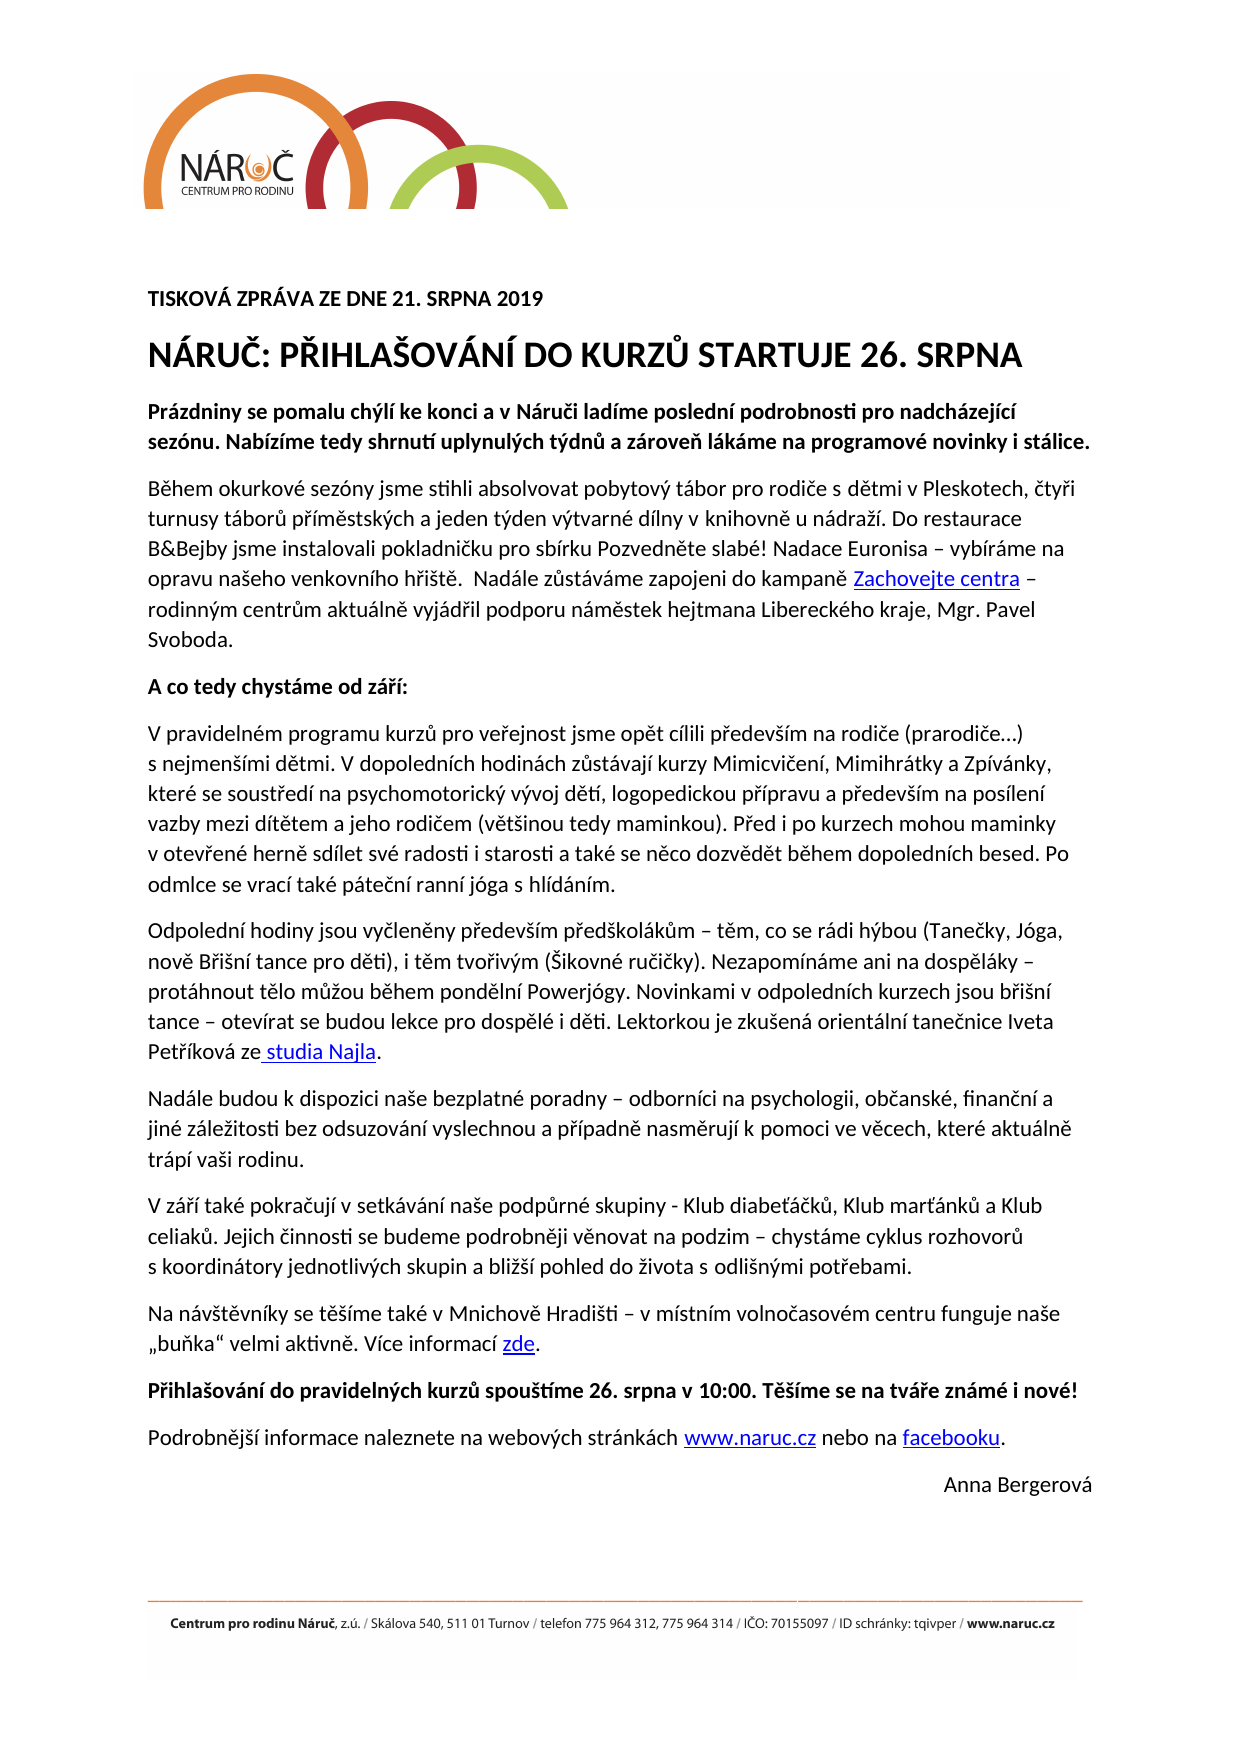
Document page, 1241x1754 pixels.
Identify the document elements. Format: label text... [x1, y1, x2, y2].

text Prázdniny se pomalu chýlí ke konci a v Náruči ladíme poslední podrobnosti pro nadcházející sezónu. Nabízíme tedy shrnutí uplynulých týdnů a zároveň lákáme na programové novinky i stálice. [148, 397, 1093, 455]
text A co tedy chystáme od září: [148, 672, 1093, 700]
text TISKOVÁ ZPRÁVA ZE DNE 21. SRPNA 2019 [148, 284, 1093, 312]
text Podrobnější informace naleznete na webových stránkách www.naruc.cz nebo na facebooku. [148, 1423, 1093, 1451]
text NÁRUČ: PŘIHLAŠOVÁNÍ DO KURZŮ STARTUJE 26. SRPNA [148, 331, 1093, 376]
text Během okurkové sezóny jsme stihli absolvovat pobytový tábor pro rodiče s dětmi v Pleskotech, čtyři turnusy táborů příměstských a jeden týden výtvarné dílny v knihovně u nádraží. Do restaurace B&Bejby jsme instalovali pokladničku pro sbírku Pozvedněte slabé! Nadace Euronisa – vybíráme na opravu našeho venkovního hřiště. Nadále zůstáváme zapojeni do kampaně Zachovejte centra – rodinným centrům aktuálně vyjádřil podporu náměstek hejtmana Libereckého kraje, Mgr. Pavel Svoboda. [148, 474, 1093, 653]
picture [147, 1605, 1078, 1681]
text Odpolední hodiny jsou vyčleněny především předškolákům – těm, co se rádi hýbou (Tanečky, Jóga, nově Břišní tance pro děti), i těm tvořivým (Šikovné ručičky). Nezapomínáme ani na dospěláky – protáhnout tělo můžou během pondělní Powerjógy. Novinkami v odpoledních kurzech jsou břišní tance – otevírat se budou lekce pro dospělé i děti. Lektorkou je zkušená orientální tanečnice Iveta Petříková ze studia Najla. [148, 917, 1093, 1065]
text Na návštěvníky se těšíme také v Mnichově Hradišti – v místním volnočasovém centru funguje naše „buňka“ velmi aktivně. Více informací zde. [148, 1299, 1093, 1357]
text Přihlašování do pravidelných kurzů spouštíme 26. srpna v 10:00. Těšíme se na tváře známé i nové! [148, 1376, 1093, 1404]
picture [132, 73, 1071, 209]
text Nadále budou k dispozici naše bezplatné poradny – odborníci na psychologii, občanské, finanční a jiné záležitosti bez odsuzování vyslechnou a případně nasměrují k pomoci ve věcech, které aktuálně trápí vaši rodinu. [148, 1084, 1093, 1173]
text Anna Bergerová [148, 1470, 1093, 1498]
text V pravidelném programu kurzů pro veřejnost jsme opět cílili především na rodiče (prarodiče…) s nejmenšími dětmi. V dopoledních hodinách zůstávají kurzy Mimicvičení, Mimihrátky a Zpívánky, které se soustředí na psychomotorický vývoj dětí, logopedickou přípravu a především na posílení vazby mezi dítětem a jeho rodičem (většinou tedy maminkou). Před i po kurzech mohou maminky v otevřené herně sdílet své radosti i starosti a také se něco dozvědět během dopoledních besed. Po odmlce se vrací také páteční ranní jóga s hlídáním. [148, 719, 1093, 898]
text V září také pokračují v setkávání naše podpůrné skupiny - Klub diabeťáčků, Klub marťánků a Klub celiaků. Jejich činnosti se budeme podrobněji věnovat na podzim – chystáme cyklus rozhovorů s koordinátory jednotlivých skupin a bližší pohled do života s odlišnými potřebami. [148, 1192, 1093, 1280]
